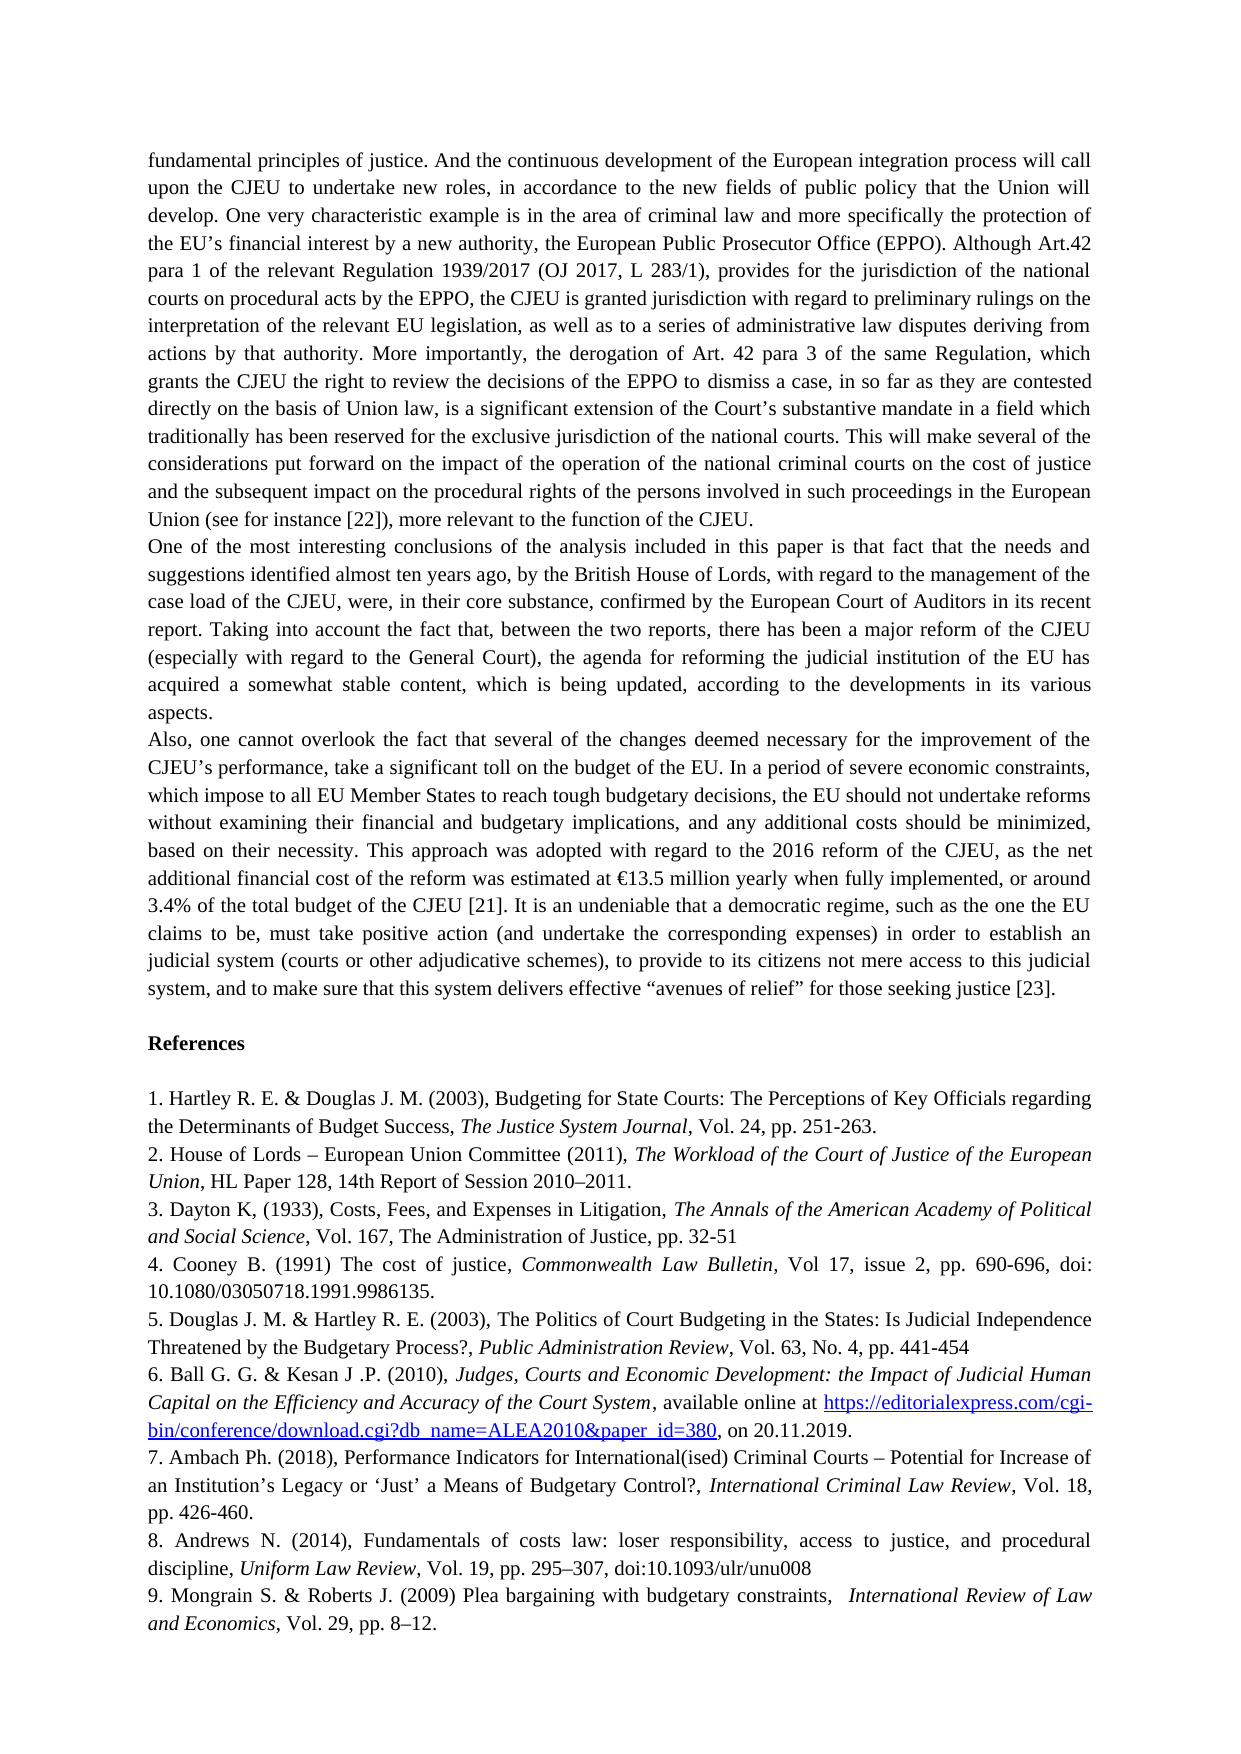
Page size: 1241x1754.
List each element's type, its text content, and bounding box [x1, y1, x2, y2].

text 5. Douglas J. M. & Hartley R. E. (2003), The Politics of Court Budgeting in the States: Is Judicial Independence Threatened by the Budgetary Process?, Public Administration Review, Vol. 63, No. 4, pp. 441-454 [148, 1307, 1092, 1359]
text References [148, 1031, 1092, 1055]
text 6. Ball G. G. & Kesan J .P. (2010), Judges, Courts and Economic Development: the Impact of Judicial Human Capital on the Efficiency and Accuracy of the Court System, available online at https://editorialexpress.com/cgi-bin/conference/download.cgi?db_name=ALEA2010&paper_id=380, on 20.11.2019. [148, 1362, 1092, 1442]
text 9. Mongrain S. & Roberts J. (2009) Plea bargaining with budgetary constraints, International Review of Law and Economics, Vol. 29, pp. 8–12. [148, 1583, 1092, 1635]
text One of the most interesting conclusions of the analysis included in this paper is that fact that the needs and suggestions identified almost ten years ago, by the British House of Lords, with regard to the management of the case load of the CJEU, were, in their core substance, confirmed by the European Court of Auditors in its recent report. Taking into account the fact that, between the two reports, there has been a major reform of the CJEU (especially with regard to the General Court), the agenda for reforming the judicial institution of the EU has acquired a somewhat stable content, which is being updated, according to the developments in its various aspects. [148, 534, 1092, 724]
text 1. Hartley R. E. & Douglas J. M. (2003), Budgeting for State Courts: The Perceptions of Key Officials regarding the Determinants of Budget Success, The Justice System Journal, Vol. 24, pp. 251-263. [148, 1086, 1092, 1138]
text 4. Cooney B. (1991) The cost of justice, Commonwealth Law Bulletin, Vol 17, issue 2, pp. 690-696, doi: 10.1080/03050718.1991.9986135. [148, 1252, 1092, 1303]
text Also, one cannot overlook the fact that several of the changes deemed necessary for the improvement of the CJEU’s performance, take a significant toll on the budget of the EU. In a period of severe economic constraints, which impose to all EU Member States to reach tough budgetary decisions, the EU should not undertake reforms without examining their financial and budgetary implications, and any additional costs should be minimized, based on their necessity. This approach was adopted with regard to the 2016 reform of the CJEU, as the net additional financial cost of the reform was estimated at €13.5 million yearly when fully implemented, or around 3.4% of the total budget of the CJEU [21]. It is an undeniable that a democratic regime, such as the one the EU claims to be, must take positive action (and undertake the corresponding expenses) in order to establish an judicial system (courts or other adjudicative schemes), to provide to its citizens not mere access to this judicial system, and to make sure that this system delivers effective “avenues of relief” for those seeking justice [23]. [148, 727, 1092, 1000]
text 8. Andrews N. (2014), Fundamentals of costs law: loser responsibility, access to justice, and procedural discipline, Uniform Law Review, Vol. 19, pp. 295–307, doi:10.1093/ulr/unu008 [148, 1528, 1092, 1579]
text 7. Ambach Ph. (2018), Performance Indicators for International(ised) Criminal Courts – Potential for Increase of an Institution’s Legacy or ‘Just’ a Means of Budgetary Control?, International Criminal Law Review, Vol. 18, pp. 426-460. [148, 1445, 1092, 1524]
text 2. House of Lords – European Union Committee (2011), The Workload of the Court of Justice of the European Union, HL Paper 128, 14th Report of Session 2010–2011. [148, 1141, 1092, 1193]
text 3. Dayton K, (1933), Costs, Fees, and Expenses in Litigation, The Annals of the American Academy of Political and Social Science, Vol. 167, The Administration of Justice, pp. 32-51 [148, 1197, 1092, 1248]
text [148, 148, 1092, 531]
